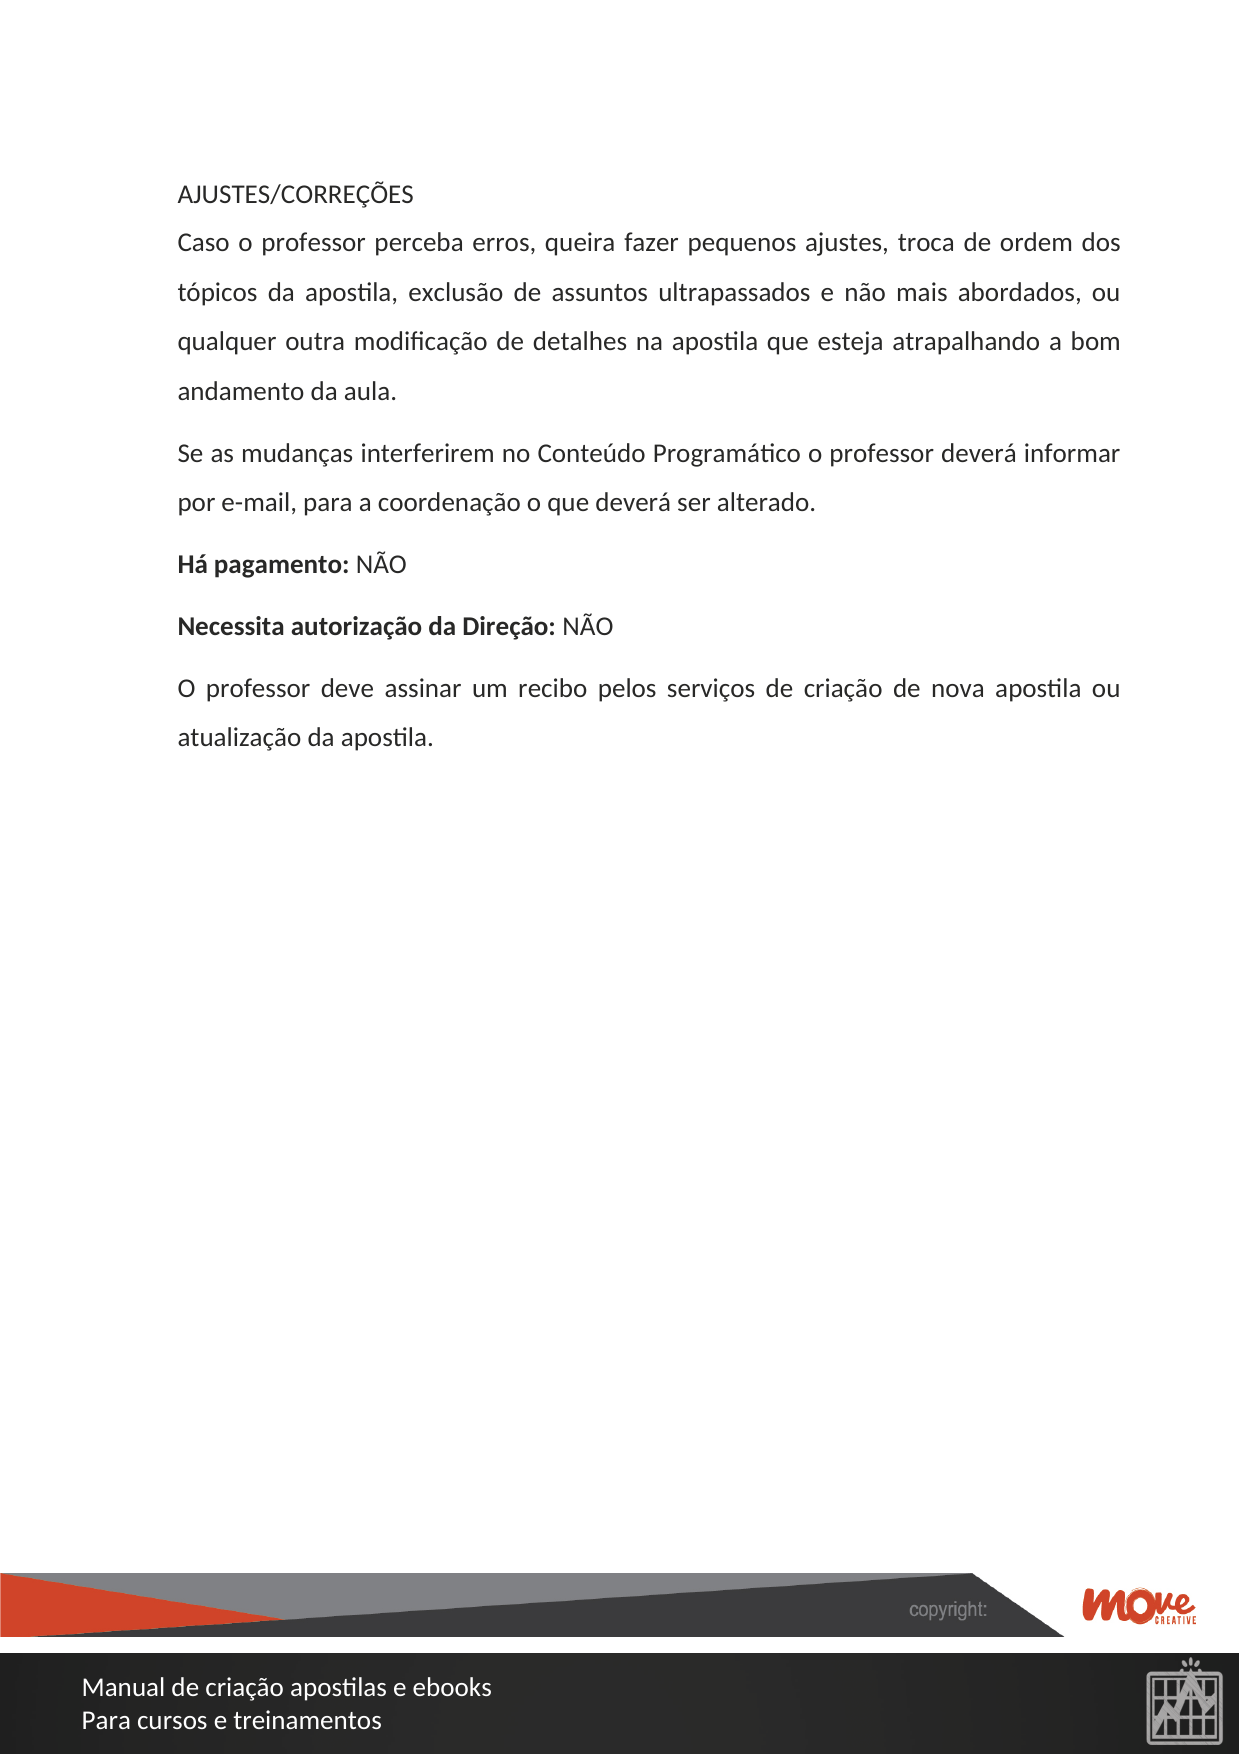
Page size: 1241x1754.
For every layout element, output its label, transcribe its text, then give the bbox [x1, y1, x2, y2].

picture [0, 1653, 1239, 1754]
text O professor deve assinar um recibo pelos serviços de criação de nova apostila ou atualização da apostila. [177, 671, 1122, 754]
subtitle AJUSTES/CORREÇÕES [177, 177, 1122, 210]
text Há pagamento: NÃO [177, 547, 1122, 580]
text Se as mudanças interferirem no Conteúdo Programático o professor deverá informar por e-mail, para a coordenação o que deverá ser alterado. [177, 436, 1122, 518]
picture [0, 1573, 1236, 1637]
text Necessita autorização da Direção: NÃO [177, 609, 1122, 642]
text Caso o professor perceba erros, queira fazer pequenos ajustes, troca de ordem dos tópicos da apostila, exclusão de assuntos ultrapassados e não mais abordados, ou qualquer outra modificação de detalhes na apostila que esteja atrapalhando a bom andamento da aula. [177, 225, 1122, 407]
